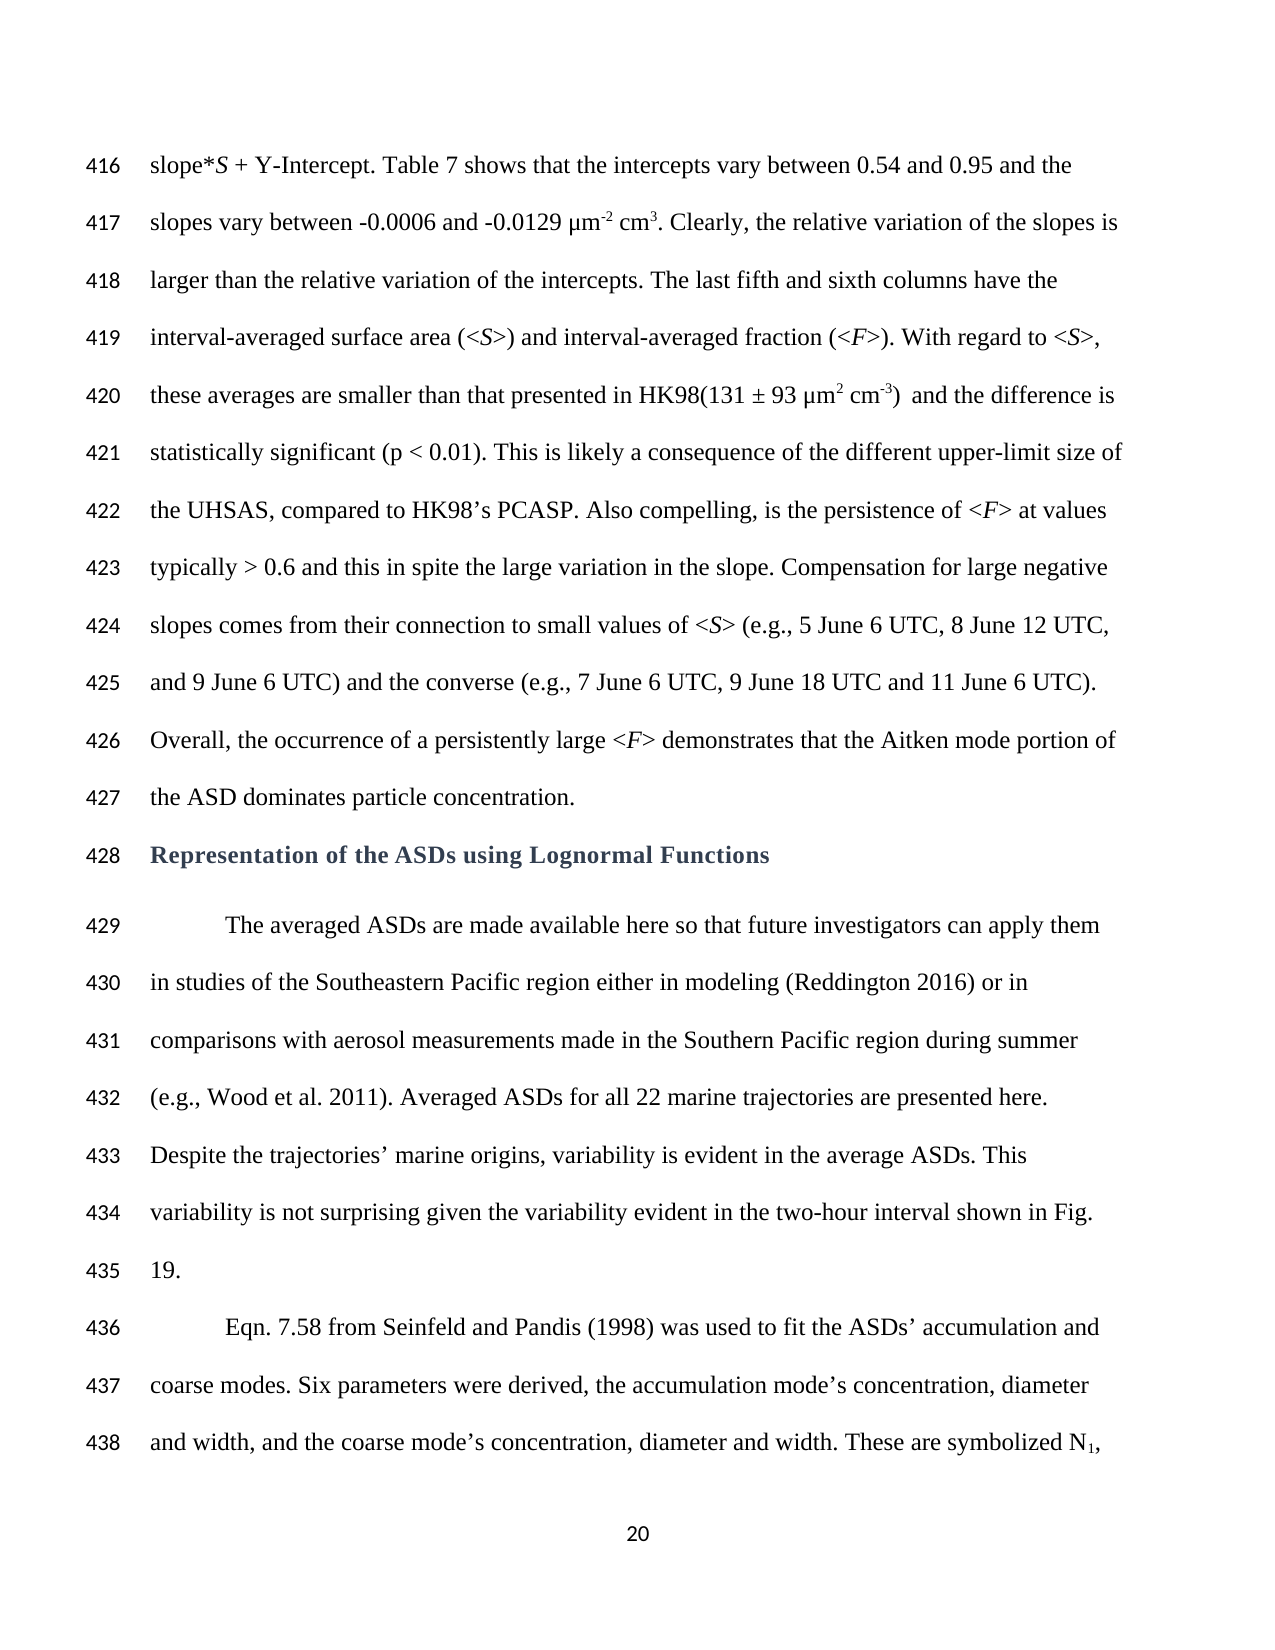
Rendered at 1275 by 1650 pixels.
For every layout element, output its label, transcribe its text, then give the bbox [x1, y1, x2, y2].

text The averaged ASDs are made available here so that future investigators can apply them in studies of the Southeastern Pacific region either in modeling (Reddington 2016) or in comparisons with aerosol measurements made in the Southern Pacific region during summer (e.g., Wood et al. 2011). Averaged ASDs for all 22 marine trajectories are presented here. Despite the trajectories’ marine origins, variability is evident in the average ASDs. This variability is not surprising given the variability evident in the two-hour interval shown in Fig. 19. [150, 910, 1125, 1284]
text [150, 150, 1125, 811]
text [150, 1312, 1125, 1456]
text Representation of the ASDs using Lognormal Functions [150, 840, 1125, 869]
